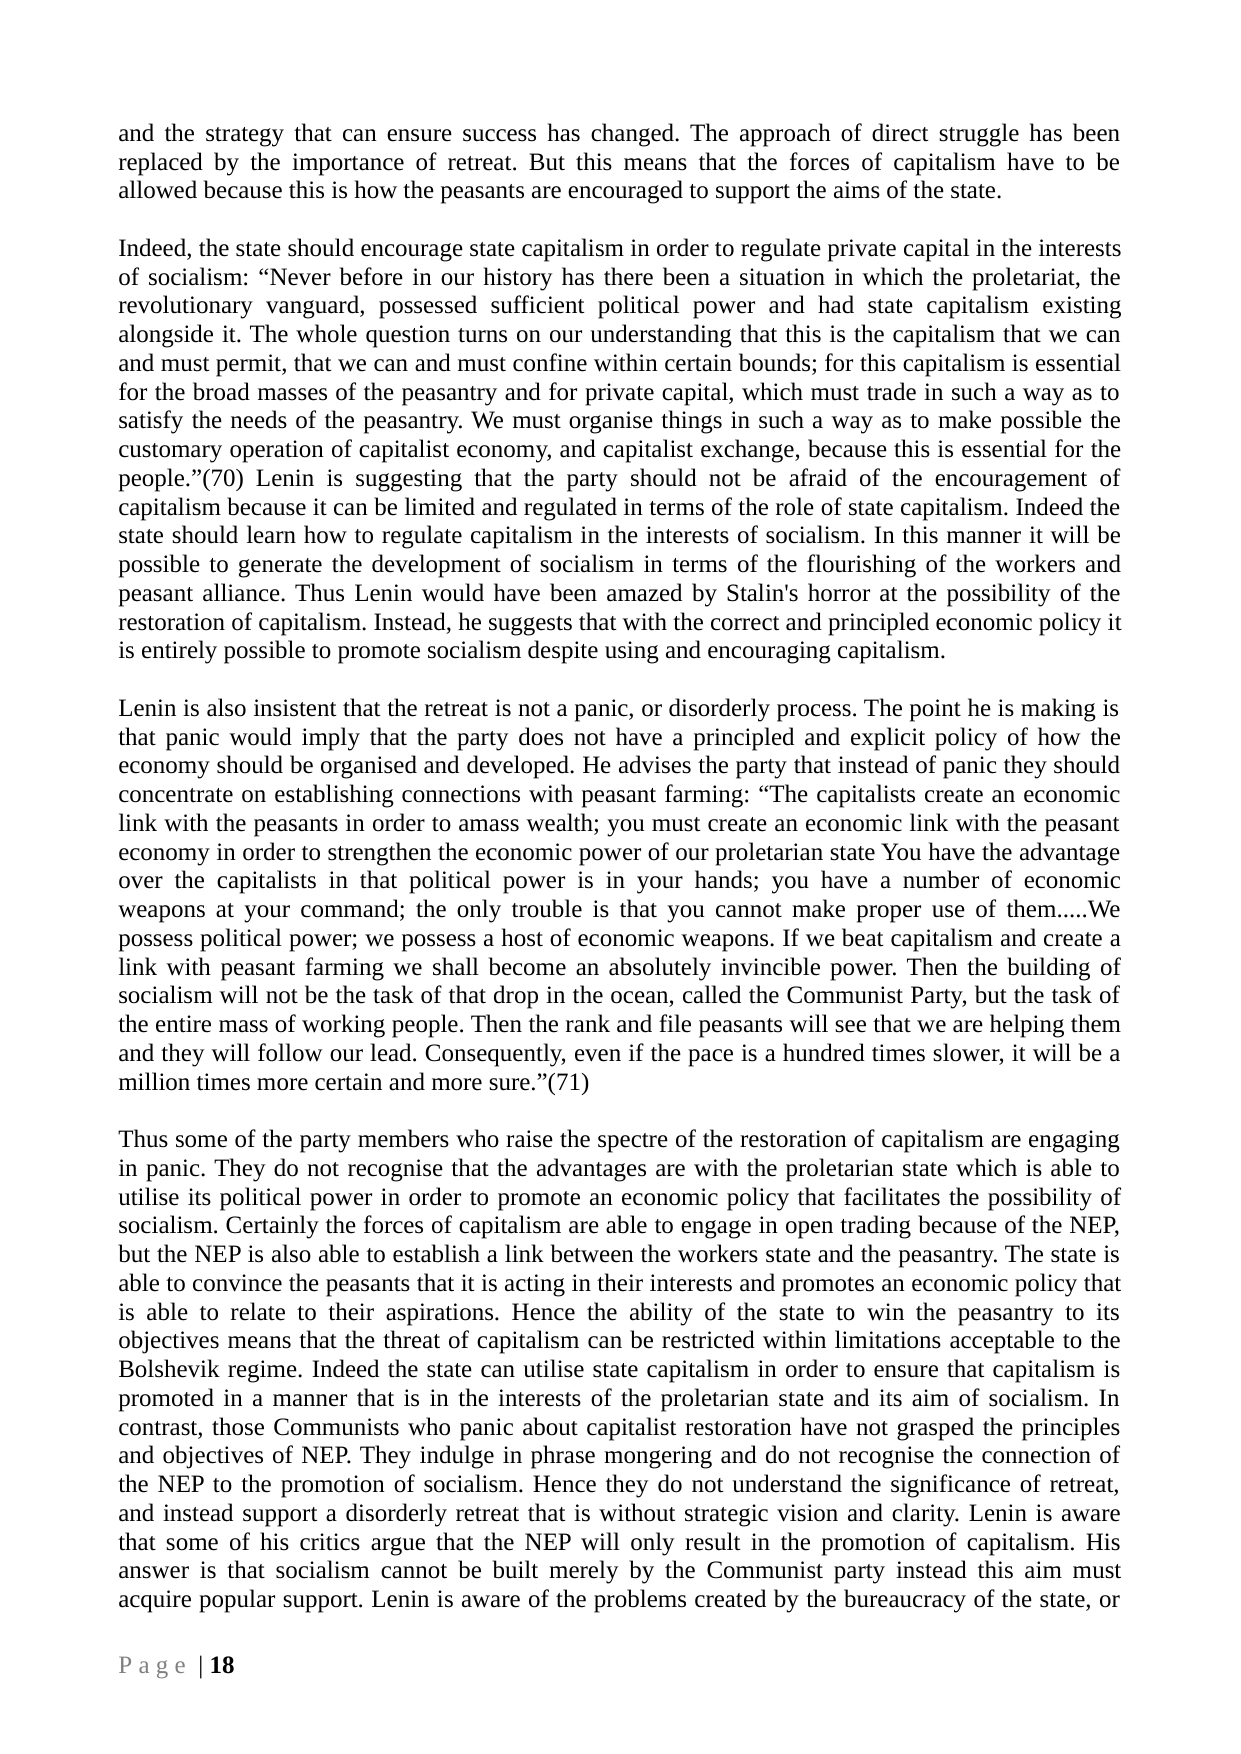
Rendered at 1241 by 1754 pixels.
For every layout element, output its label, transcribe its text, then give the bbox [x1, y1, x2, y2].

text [118, 118, 1122, 204]
text Indeed, the state should encourage state capitalism in order to regulate private capital in the interests of socialism: “Never before in our history has there been a situation in which the proletariat, the revolutionary vanguard, possessed sufficient political power and had state capitalism existing alongside it. The whole question turns on our understanding that this is the capitalism that we can and must permit, that we can and must confine within certain bounds; for this capitalism is essential for the broad masses of the peasantry and for private capital, which must trade in such a way as to satisfy the needs of the peasantry. We must organise things in such a way as to make possible the customary operation of capitalist economy, and capitalist exchange, because this is essential for the people.”(70) Lenin is suggesting that the party should not be afraid of the encouragement of capitalism because it can be limited and regulated in terms of the role of state capitalism. Indeed the state should learn how to regulate capitalism in the interests of socialism. In this manner it will be possible to generate the development of socialism in terms of the flourishing of the workers and peasant alliance. Thus Lenin would have been amazed by Stalin's horror at the possibility of the restoration of capitalism. Instead, he suggests that with the correct and principled economic policy it is entirely possible to promote socialism despite using and encouraging capitalism. [118, 233, 1122, 664]
text Lenin is also insistent that the retreat is not a panic, or disorderly process. The point he is making is that panic would imply that the party does not have a principled and explicit policy of how the economy should be organised and developed. He advises the party that instead of panic they should concentrate on establishing connections with peasant farming: “The capitalists create an economic link with the peasants in order to amass wealth; you must create an economic link with the peasant economy in order to strengthen the economic power of our proletarian state You have the advantage over the capitalists in that political power is in your hands; you have a number of economic weapons at your command; the only trouble is that you cannot make proper use of them.....We possess political power; we possess a host of economic weapons. If we beat capitalism and create a link with peasant farming we shall become an absolutely invincible power. Then the building of socialism will not be the task of that drop in the ocean, called the Communist Party, but the task of the entire mass of working people. Then the rank and file peasants will see that we are helping them and they will follow our lead. Consequently, even if the pace is a hundred times slower, it will be a million times more certain and more sure.”(71) [118, 693, 1122, 1096]
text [118, 1124, 1122, 1613]
